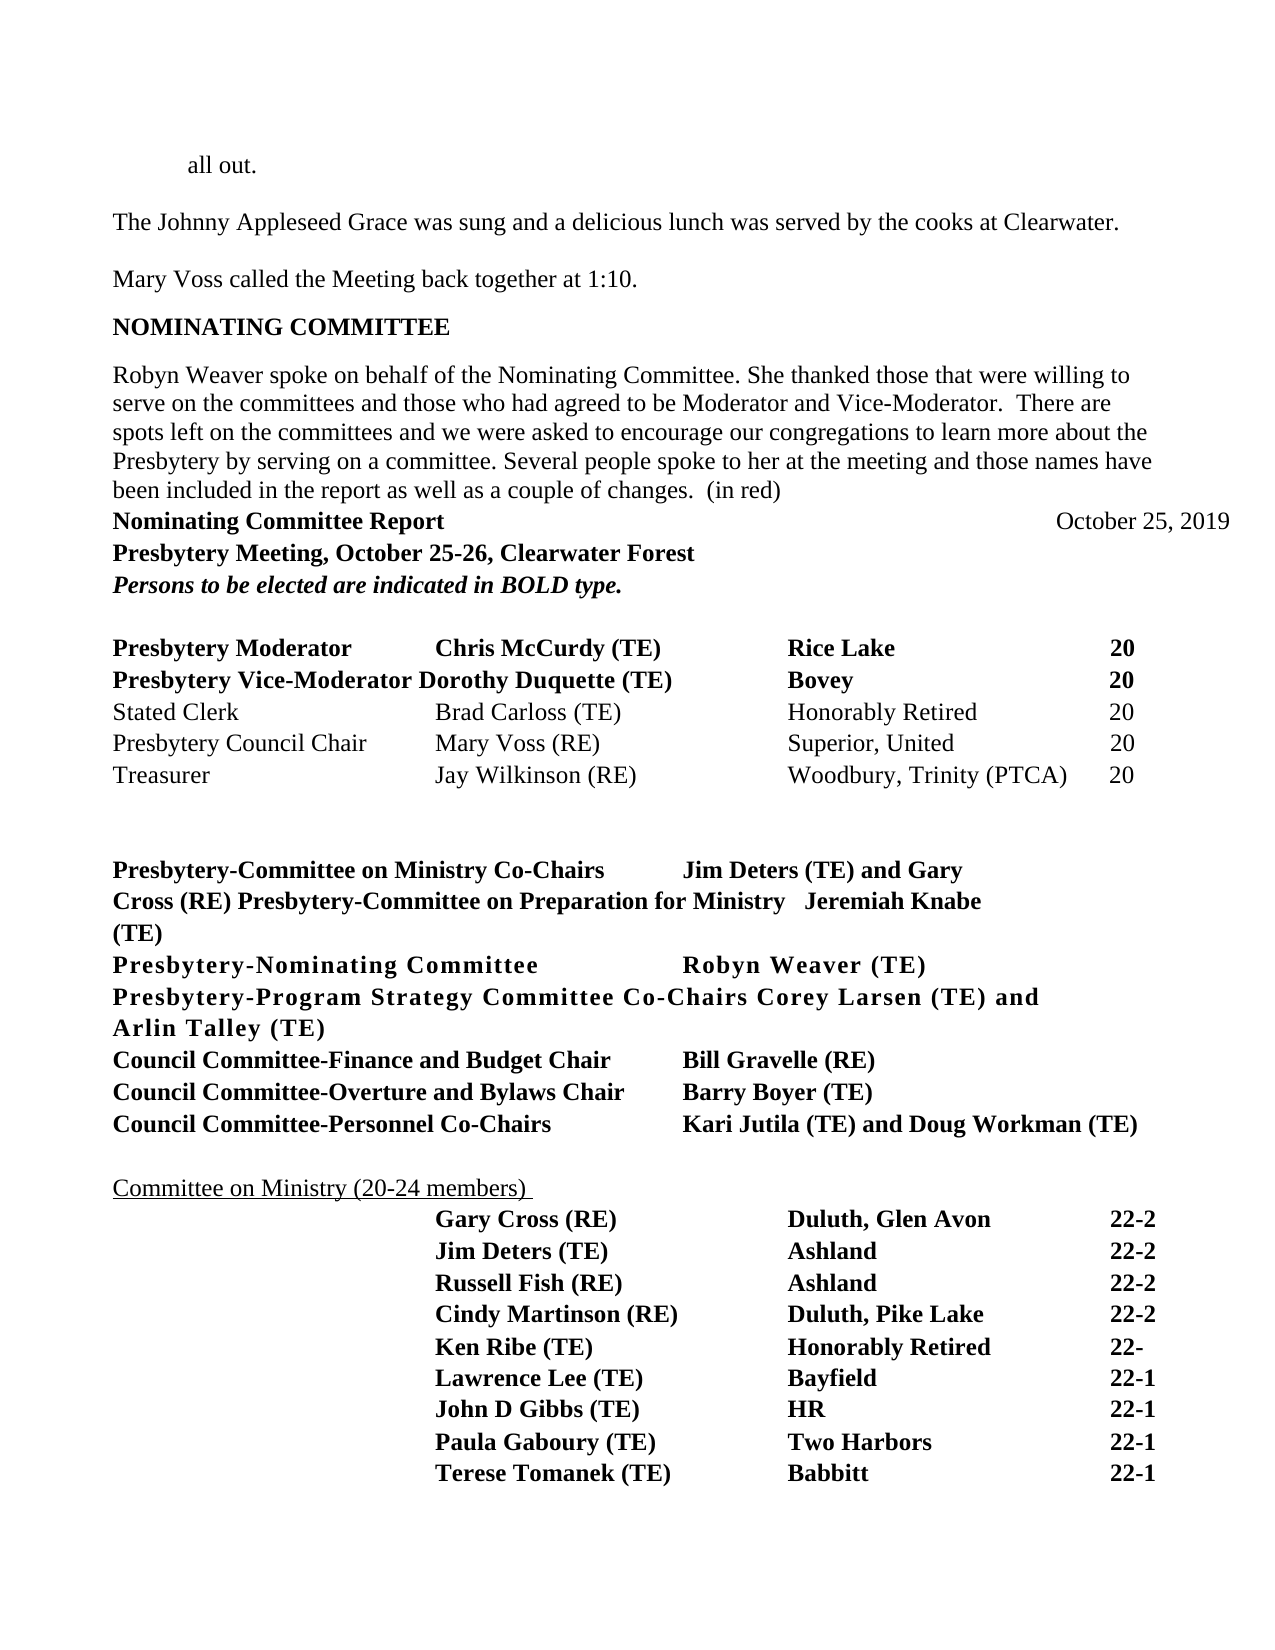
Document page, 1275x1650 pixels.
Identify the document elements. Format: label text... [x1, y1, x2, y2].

text Stated Clerk Brad Carloss (TE) Honorably Retired 20 [112, 698, 1162, 726]
text John D Gibbs (TE) HR 22-1 [435, 1395, 1162, 1423]
text Presbytery-Nominating Committee Robyn Weaver (TE) Presbytery-Program Strategy Committee Co-Chairs Corey Larsen (TE) and Arlin Talley (TE) [112, 948, 1057, 1043]
text NOMINATING COMMITTEE [112, 312, 1162, 341]
text Terese Tomanek (TE) Babbitt 22-1 [435, 1459, 1162, 1487]
text Treasurer Jay Wilkinson (RE) Woodbury, Trinity (PTCA) 20 [112, 761, 1162, 789]
text Persons to be elected are indicated in BOLD type. [112, 571, 1162, 599]
text Presbytery Meeting, October 25-26, Clearwater Forest [112, 538, 1162, 567]
text Paula Gaboury (TE) Two Harbors 22-1 [435, 1427, 1162, 1456]
text Lawrence Lee (TE) Bayfield 22-1 [435, 1364, 1162, 1392]
text Committee on Ministry (20-24 members) [112, 1173, 1162, 1202]
text Presbytery Moderator Chris McCurdy (TE) Rice Lake 20 [112, 634, 1162, 662]
text Gary Cross (RE) Duluth, Glen Avon 22-2 [435, 1205, 1162, 1233]
text Council Committee-Personnel Co-Chairs Kari Jutila (TE) and Doug Workman (TE) [112, 1110, 1162, 1138]
text The Johnny Appleseed Grace was sung and a delicious lunch was served by the cooks at Clearwater. [112, 207, 1162, 236]
text Robyn Weaver spoke on behalf of the Nominating Committee. She thanked those that were willing to serve on the committees and those who had agreed to be Moderator and Vice-Moderator. There are spots left on the committees and we were asked to encourage our congregations to learn more about the Presbytery by serving on a committee. Several people spoke to her at the meeting and those names have been included in the report as well as a couple of changes. (in red) [112, 360, 1162, 503]
text Ken Ribe (TE) Honorably Retired 22- [435, 1332, 1162, 1361]
text Presbytery Council Chair Mary Voss (RE) Superior, United 20 [112, 729, 1162, 757]
text Council Committee-Overture and Bylaws Chair Barry Boyer (TE) [112, 1078, 1162, 1106]
text Presbytery-Committee on Ministry Co-Chairs Jim Deters (TE) and Gary Cross (RE) Presbytery-Committee on Preparation for Ministry Jeremiah Knabe (TE) [112, 853, 1020, 948]
text Mary Voss called the Meeting back together at 1:10. [112, 264, 1162, 293]
text all out. [112, 150, 1162, 179]
text Presbytery Vice-Moderator Dorothy Duquette (TE) Bovey 20 [112, 666, 1162, 694]
text Jim Deters (TE) Ashland 22-2 [435, 1237, 1162, 1265]
text Council Committee-Finance and Budget Chair Bill Gravelle (RE) [112, 1046, 1162, 1074]
text Nominating Committee Report October 25, 2019 [112, 507, 1162, 535]
text Russell Fish (RE) Ashland 22-2 [435, 1269, 1162, 1297]
text Cindy Martinson (RE) Duluth, Pike Lake 22-2 [435, 1300, 1162, 1328]
